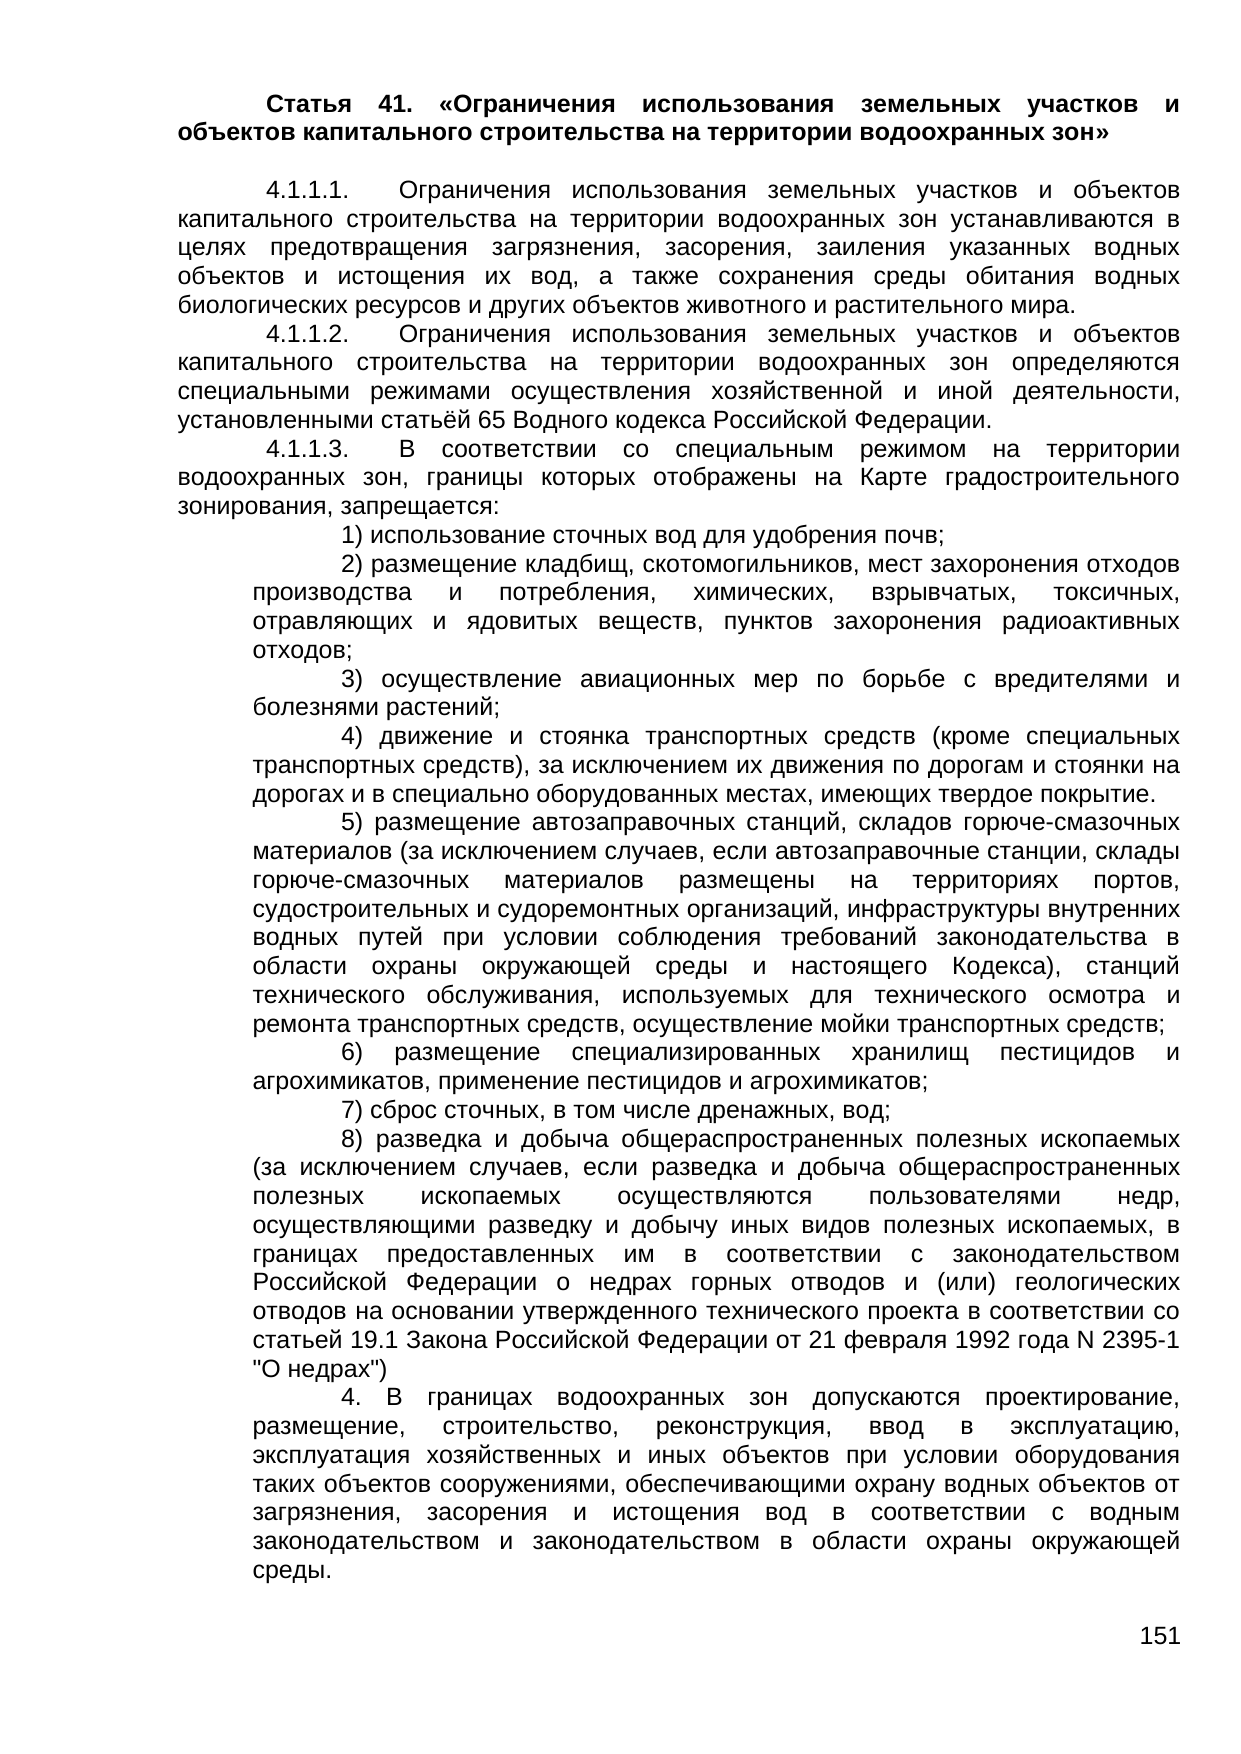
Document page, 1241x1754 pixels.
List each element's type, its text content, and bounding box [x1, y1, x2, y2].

text 2) размещение кладбищ, скотомогильников, мест захоронения отходов производства и потребления, химических, взрывчатых, токсичных, отравляющих и ядовитых веществ, пунктов захоронения радиоактивных отходов; [252, 549, 1181, 664]
text 5) размещение автозаправочных станций, складов горюче-смазочных материалов (за исключением случаев, если автозаправочные станции, склады горюче-смазочных материалов размещены на территориях портов, судостроительных и судоремонтных организаций, инфраструктуры внутренних водных путей при условии соблюдения требований законодательства в области охраны окружающей среды и настоящего Кодекса), станций технического обслуживания, используемых для технического осмотра и ремонта транспортных средств, осуществление мойки транспортных средств; [252, 807, 1181, 1037]
text 7) сброс сточных, в том числе дренажных, вод; [252, 1095, 1181, 1124]
text 6) размещение специализированных хранилищ пестицидов и агрохимикатов, применение пестицидов и агрохимикатов; [252, 1037, 1181, 1095]
text 4. В границах водоохранных зон допускаются проектирование, размещение, строительство, реконструкция, ввод в эксплуатацию, эксплуатация хозяйственных и иных объектов при условии оборудования таких объектов сооружениями, обеспечивающими охрану водных объектов от загрязнения, засорения и истощения вод в соответствии с водным законодательством и законодательством в области охраны окружающей среды. [252, 1382, 1181, 1584]
list Ограничения использования земельных участков и объектов капитального строительства на территории водоохранных зон определяются специальными режимами осуществления хозяйственной и иной деятельности, установленными статьёй 65 Водного кодекса Российской Федерации. [177, 319, 1181, 434]
list Ограничения использования земельных участков и объектов капитального строительства на территории водоохранных зон устанавливаются в целях предотвращения загрязнения, засорения, заиления указанных водных объектов и истощения их вод, а также сохранения среды обитания водных биологических ресурсов и других объектов животного и растительного мира. [177, 175, 1181, 319]
text 1) использование сточных вод для удобрения почв; [252, 520, 1181, 549]
list В соответствии со специальным режимом на территории водоохранных зон, границы которых отображены на Карте градостроительного зонирования, запрещается: [177, 434, 1181, 520]
text 8) разведка и добыча общераспространенных полезных ископаемых (за исключением случаев, если разведка и добыча общераспространенных полезных ископаемых осуществляются пользователями недр, осуществляющими разведку и добычу иных видов полезных ископаемых, в границах предоставленных им в соответствии с законодательством Российской Федерации о недрах горных отводов и (или) геологических отводов на основании утвержденного технического проекта в соответствии со статьей 19.1 Закона Российской Федерации от 21 февраля 1992 года N 2395-1 "О недрах") [252, 1124, 1181, 1382]
text 3) осуществление авиационных мер по борьбе с вредителями и болезнями растений; [252, 664, 1181, 721]
list Статья 41. «Ограничения использования земельных участков и объектов капитального строительства на территории водоохранных зон» [177, 89, 1181, 146]
text 4) движение и стоянка транспортных средств (кроме специальных транспортных средств), за исключением их движения по дорогам и стоянки на дорогах и в специально оборудованных местах, имеющих твердое покрытие. [252, 721, 1181, 807]
